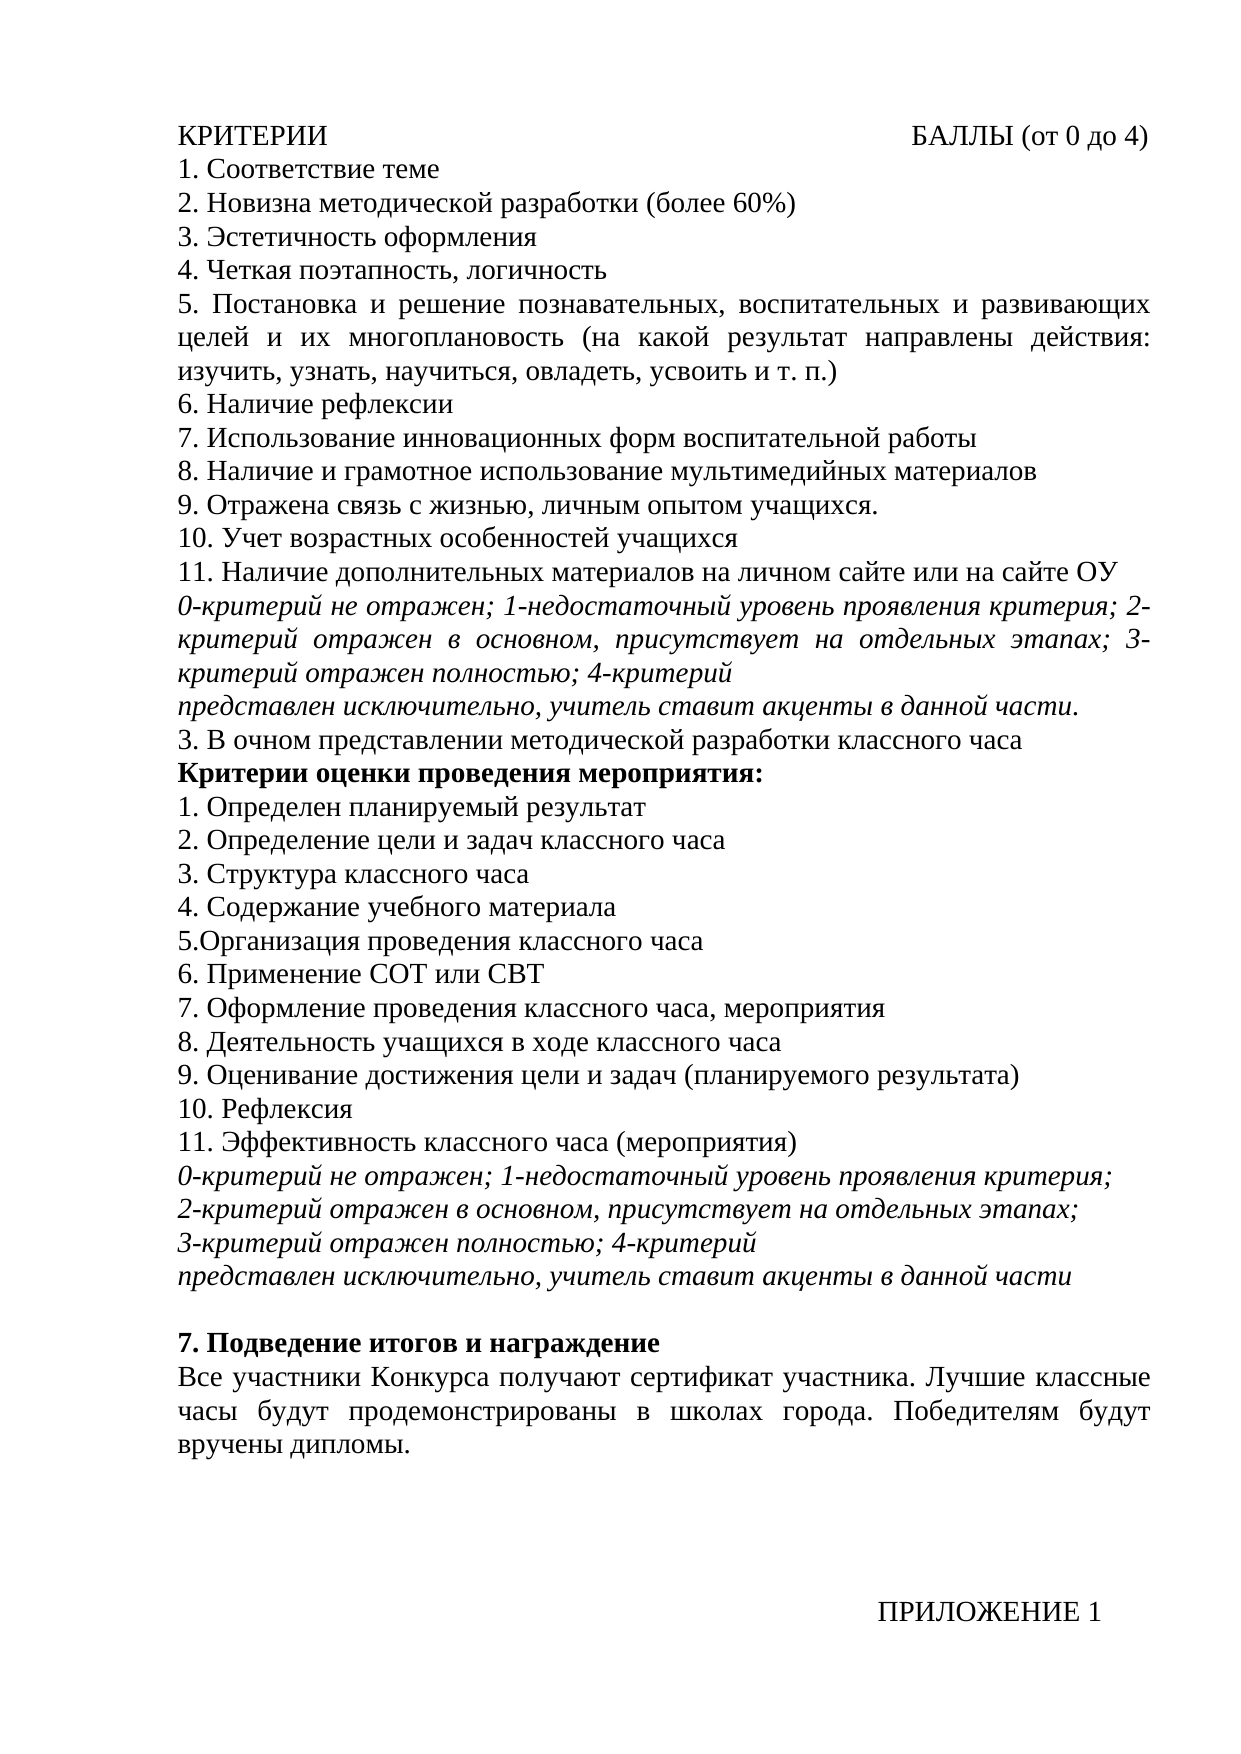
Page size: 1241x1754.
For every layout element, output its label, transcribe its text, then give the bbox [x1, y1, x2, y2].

text 5.Организация проведения классного часа [177, 923, 1152, 957]
text 6. Применение СОТ или СВТ [177, 957, 1152, 990]
text 2-критерий отражен в основном, присутствует на отдельных этапах; [177, 1191, 1152, 1225]
text 7. Подведение итогов и награждение [177, 1326, 1152, 1359]
text 4. Четкая поэтапность, логичность [177, 252, 1152, 286]
text 1. Соответствие теме [177, 152, 1152, 185]
text 9. Оценивание достижения цели и задач (планируемого результата) [177, 1057, 1152, 1091]
text 3. Эстетичность оформления [177, 219, 1152, 252]
text 0-критерий не отражен; 1-недостаточный уровень проявления критерия; [177, 1158, 1152, 1191]
text КРИТЕРИИ БАЛЛЫ (от 0 до 4) [177, 118, 1152, 152]
text 6. Наличие рефлексии [177, 386, 1152, 420]
text 4. Содержание учебного материала [177, 889, 1152, 923]
text 2. Новизна методической разработки (более 60%) [177, 185, 1152, 219]
text 5. Постановка и решение познавательных, воспитательных и развивающих целей и их многоплановость (на какой результат направлены действия: изучить, узнать, научиться, овладеть, усвоить и т. п.) [177, 286, 1152, 386]
text представлен исключительно, учитель ставит акценты в данной части. [177, 688, 1152, 722]
text 3. Структура классного часа [177, 856, 1152, 889]
text 7. Использование инновационных форм воспитательной работы [177, 420, 1152, 453]
text представлен исключительно, учитель ставит акценты в данной части [177, 1258, 1152, 1292]
text Критерии оценки проведения мероприятия: [177, 755, 1152, 789]
text 1. Определен планируемый результат [177, 789, 1152, 822]
text Все участники Конкурса получают сертификат участника. Лучшие классные часы будут продемонстрированы в школах города. Победителям будут вручены дипломы. [177, 1359, 1152, 1460]
text 0-критерий не отражен; 1-недостаточный уровень проявления критерия; 2-критерий отражен в основном, присутствует на отдельных этапах; 3-критерий отражен полностью; 4-критерий [177, 588, 1152, 688]
text 11. Наличие дополнительных материалов на личном сайте или на сайте ОУ [177, 554, 1152, 588]
text 8. Деятельность учащихся в ходе классного часа [177, 1024, 1152, 1057]
text 10. Учет возрастных особенностей учащихся [177, 521, 1152, 554]
text 7. Оформление проведения классного часа, мероприятия [177, 990, 1152, 1024]
text 8. Наличие и грамотное использование мультимедийных материалов [177, 453, 1152, 487]
text 2. Определение цели и задач классного часа [177, 822, 1152, 856]
text 10. Рефлексия [177, 1091, 1152, 1124]
text 11. Эффективность классного часа (мероприятия) [177, 1124, 1152, 1158]
text 3. В очном представлении методической разработки классного часа [177, 722, 1152, 755]
text 3-критерий отражен полностью; 4-критерий [177, 1225, 1152, 1258]
text ПРИЛОЖЕНИЕ 1 [177, 1594, 1152, 1627]
text 9. Отражена связь с жизнью, личным опытом учащихся. [177, 487, 1152, 521]
